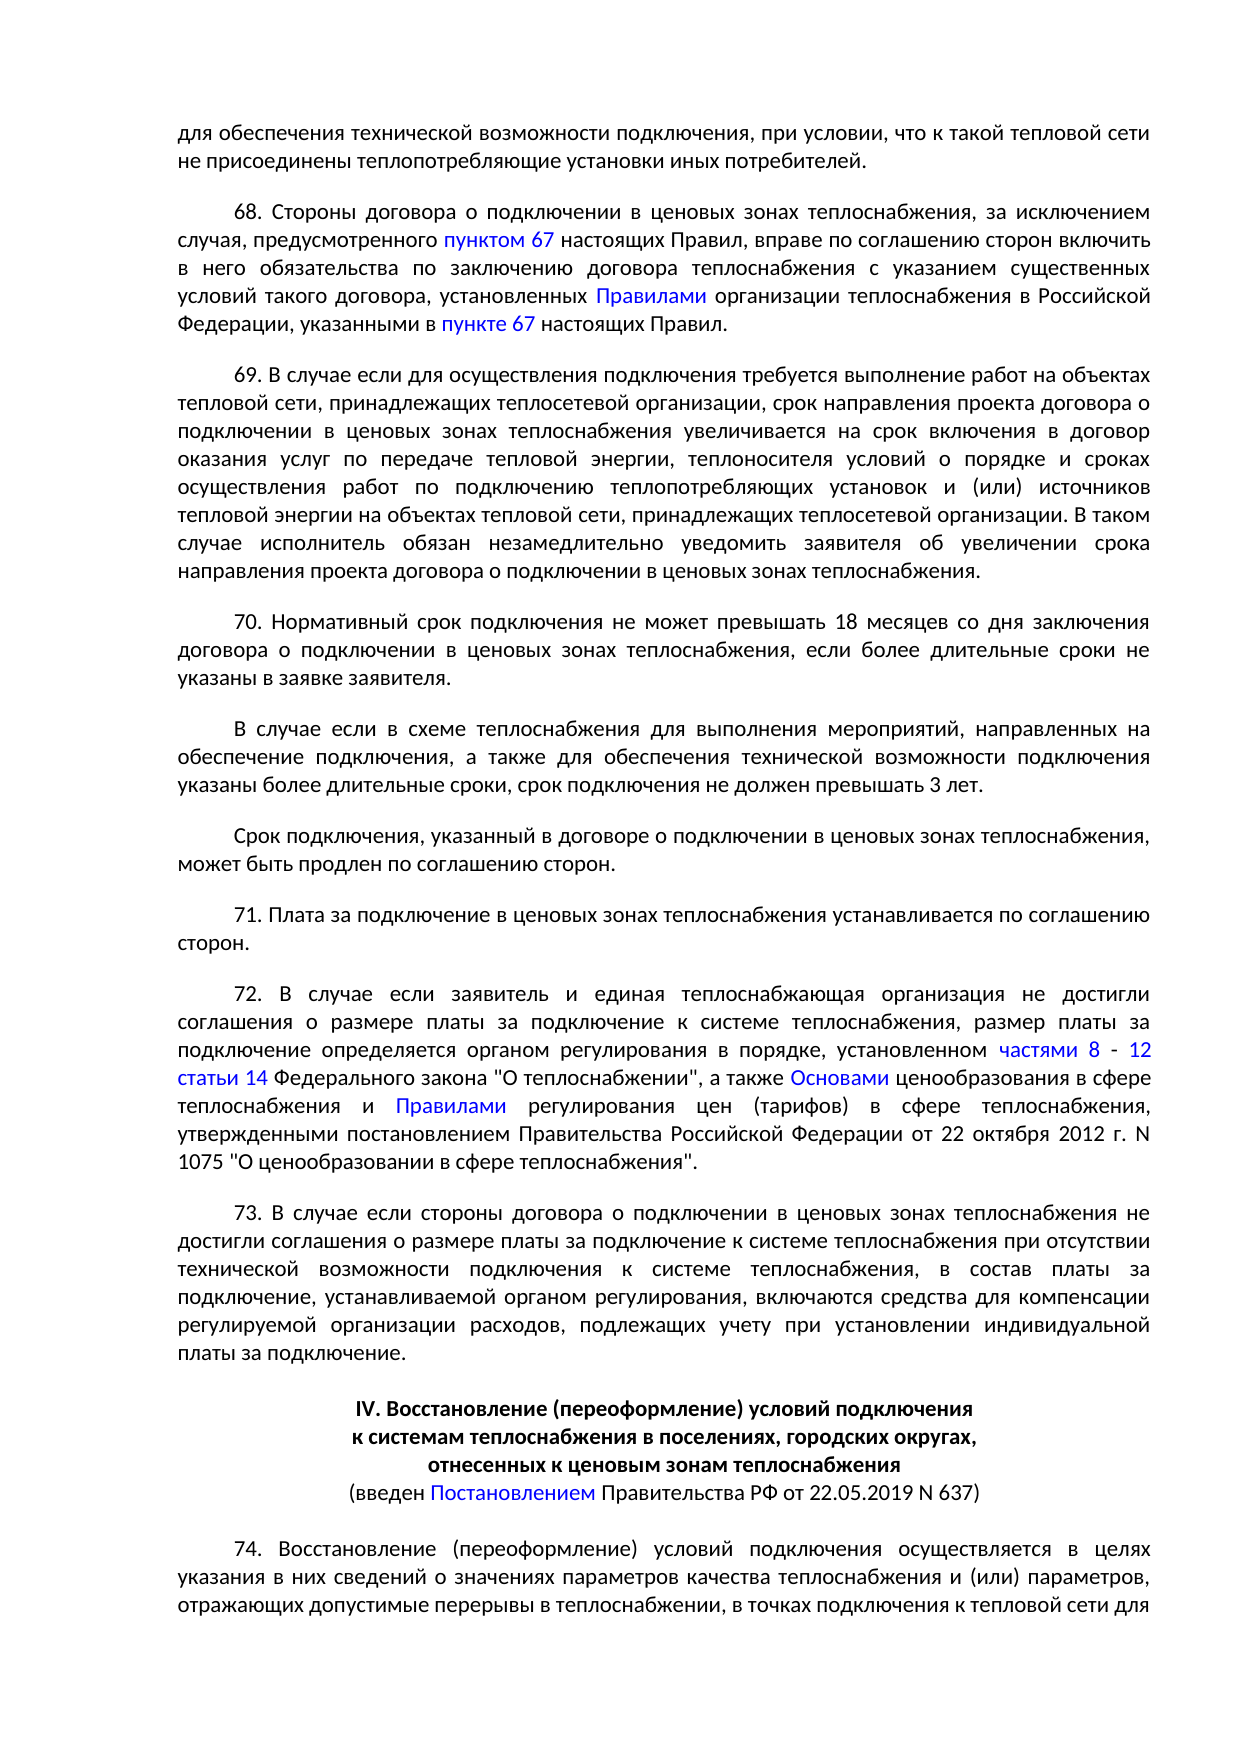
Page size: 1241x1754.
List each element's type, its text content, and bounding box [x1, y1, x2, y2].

text 68. Стороны договора о подключении в ценовых зонах теплоснабжения, за исключением случая, предусмотренного пунктом 67 настоящих Правил, вправе по соглашению сторон включить в него обязательства по заключению договора теплоснабжения с указанием существенных условий такого договора, установленных Правилами организации теплоснабжения в Российской Федерации, указанными в пункте 67 настоящих Правил. [177, 197, 1152, 337]
text Срок подключения, указанный в договоре о подключении в ценовых зонах теплоснабжения, может быть продлен по соглашению сторон. [177, 821, 1152, 877]
text 69. В случае если для осуществления подключения требуется выполнение работ на объектах тепловой сети, принадлежащих теплосетевой организации, срок направления проекта договора о подключении в ценовых зонах теплоснабжения увеличивается на срок включения в договор оказания услуг по передаче тепловой энергии, теплоносителя условий о порядке и сроках осуществления работ по подключению теплопотребляющих установок и (или) источников тепловой энергии на объектах тепловой сети, принадлежащих теплосетевой организации. В таком случае исполнитель обязан незамедлительно уведомить заявителя об увеличении срока направления проекта договора о подключении в ценовых зонах теплоснабжения. [177, 360, 1152, 584]
text 71. Плата за подключение в ценовых зонах теплоснабжения устанавливается по соглашению сторон. [177, 900, 1152, 956]
text (введен Постановлением Правительства РФ от 22.05.2019 N 637) [177, 1478, 1152, 1506]
title к системам теплоснабжения в поселениях, городских округах, [177, 1422, 1152, 1450]
title IV. Восстановление (переоформление) условий подключения [177, 1394, 1152, 1422]
text 73. В случае если стороны договора о подключении в ценовых зонах теплоснабжения не достигли соглашения о размере платы за подключение к системе теплоснабжения при отсутствии технической возможности подключения к системе теплоснабжения, в состав платы за подключение, устанавливаемой органом регулирования, включаются средства для компенсации регулируемой организации расходов, подлежащих учету при установлении индивидуальной платы за подключение. [177, 1198, 1152, 1366]
title отнесенных к ценовым зонам теплоснабжения [177, 1450, 1152, 1478]
text 70. Нормативный срок подключения не может превышать 18 месяцев со дня заключения договора о подключении в ценовых зонах теплоснабжения, если более длительные сроки не указаны в заявке заявителя. [177, 607, 1152, 691]
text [177, 1534, 1152, 1618]
text 72. В случае если заявитель и единая теплоснабжающая организация не достигли соглашения о размере платы за подключение к системе теплоснабжения, размер платы за подключение определяется органом регулирования в порядке, установленном частями 8 - 12 статьи 14 Федерального закона "О теплоснабжении", а также Основами ценообразования в сфере теплоснабжения и Правилами регулирования цен (тарифов) в сфере теплоснабжения, утвержденными постановлением Правительства Российской Федерации от 22 октября 2012 г. N 1075 "О ценообразовании в сфере теплоснабжения". [177, 979, 1152, 1175]
text В случае если в схеме теплоснабжения для выполнения мероприятий, направленных на обеспечение подключения, а также для обеспечения технической возможности подключения указаны более длительные сроки, срок подключения не должен превышать 3 лет. [177, 714, 1152, 798]
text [177, 118, 1152, 174]
